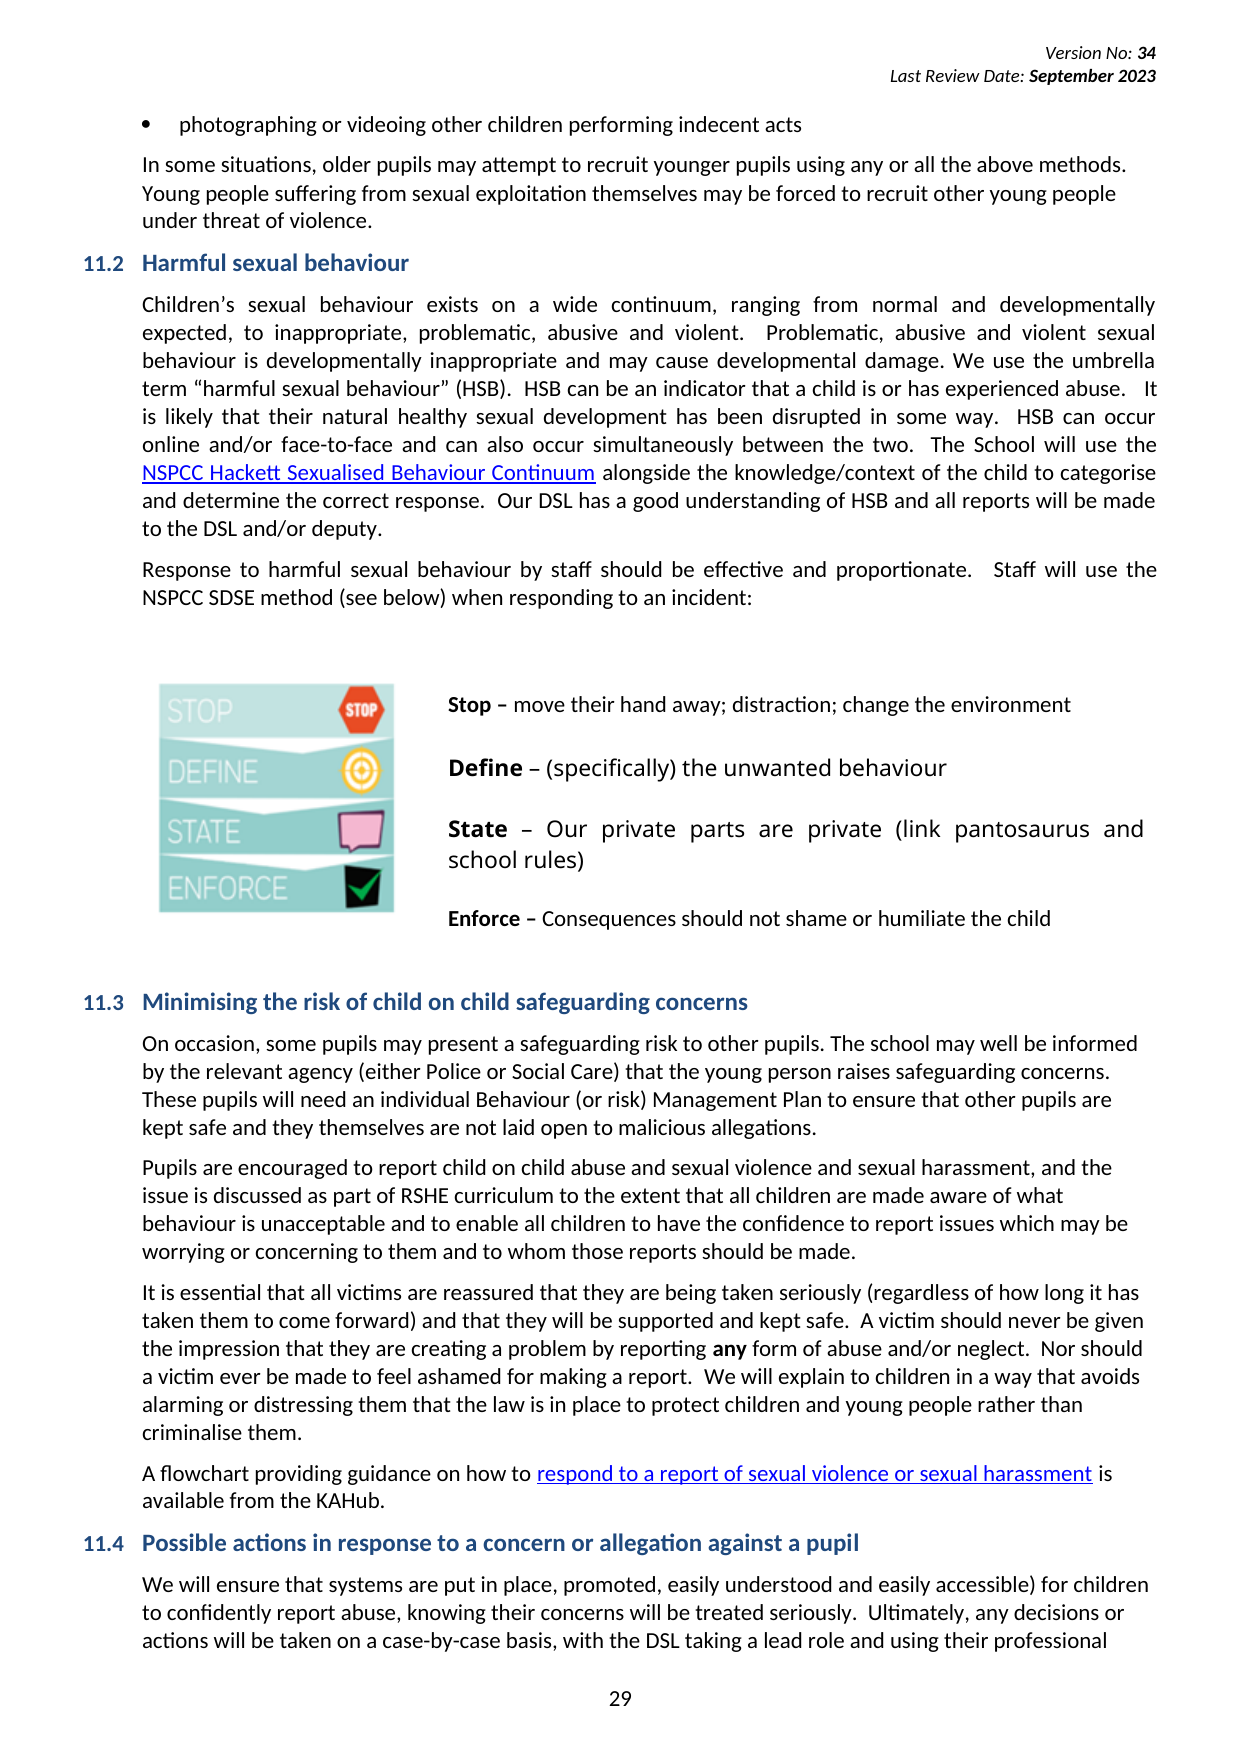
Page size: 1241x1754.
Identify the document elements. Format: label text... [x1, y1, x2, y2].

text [142, 1570, 1157, 1654]
text On occasion, some pupils may present a safeguarding risk to other pupils. The school may well be informed by the relevant agency (either Police or Social Care) that the young person raises safeguarding concerns. These pupils will need an individual Behaviour (or risk) Management Plan to ensure that other pupils are kept safe and they themselves are not laid open to malicious allegations. [142, 1029, 1157, 1141]
text In some situations, older pupils may attempt to recruit younger pupils using any or all the above methods. Young people suffering from sexual exploitation themselves may be forced to recruit other young people under threat of violence. [142, 151, 1157, 235]
subtitle Possible actions in response to a concern or allegation against a pupil [83, 1527, 1157, 1558]
text It is essential that all victims are reassured that they are being taken seriously (regardless of how long it has taken them to come forward) and that they will be supported and kept safe. A victim should never be given the impression that they are creating a problem by reporting any form of abuse and/or neglect. Nor should a victim ever be made to feel ashamed for making a report. We will explain to children in a way that avoids alarming or distressing them that the law is in place to protect children and young people rather than criminalise them. [142, 1278, 1157, 1446]
table_cell State – Our private parts are private (link pantosaurus and school rules) [437, 792, 1157, 888]
list photographing or videoing other children performing indecent acts [142, 110, 1157, 138]
text Children’s sexual behaviour exists on a wide continuum, ranging from normal and developmentally expected, to inappropriate, problematic, abusive and violent. Problematic, abusive and violent sexual behaviour is developmentally inappropriate and may cause developmental damage. We use the umbrella term “harmful sexual behaviour” (HSB). HSB can be an indicator that a child is or has experienced abuse. It is likely that their natural healthy sexual development has been disrupted in some way. HSB can occur online and/or face-to-face and can also occur simultaneously between the two. The School will use the NSPCC Hackett Sexualised Behaviour Continuum alongside the knowledge/context of the child to categorise and determine the correct response. Our DSL has a good understanding of HSB and all reports will be made to the DSL and/or deputy. [142, 290, 1157, 542]
text Response to harmful sexual behaviour by staff should be effective and proportionate. Staff will use the NSPCC SDSE method (see below) when responding to an incident: [142, 555, 1157, 611]
table_header Stop – move their hand away; distraction; change the environment [437, 674, 1157, 736]
subtitle Minimising the risk of child on child safeguarding concerns [83, 986, 1157, 1016]
picture [153, 673, 402, 925]
table_header [142, 674, 437, 945]
table_cell Define – (specifically) the unwanted behaviour [437, 736, 1157, 792]
text Pupils are encouraged to report child on child abuse and sexual violence and sexual harassment, and the issue is discussed as part of RSHE curriculum to the extent that all children are made aware of what behaviour is unacceptable and to enable all children to have the confidence to report issues which may be worrying or concerning to them and to whom those reports should be made. [142, 1153, 1157, 1266]
text A flowchart providing guidance on how to respond to a report of sexual violence or sexual harassment is available from the KAHub. [142, 1459, 1157, 1515]
text Harmful sexual behaviour [83, 247, 1157, 278]
table_cell Enforce – Consequences should not shame or humiliate the child [437, 888, 1157, 945]
